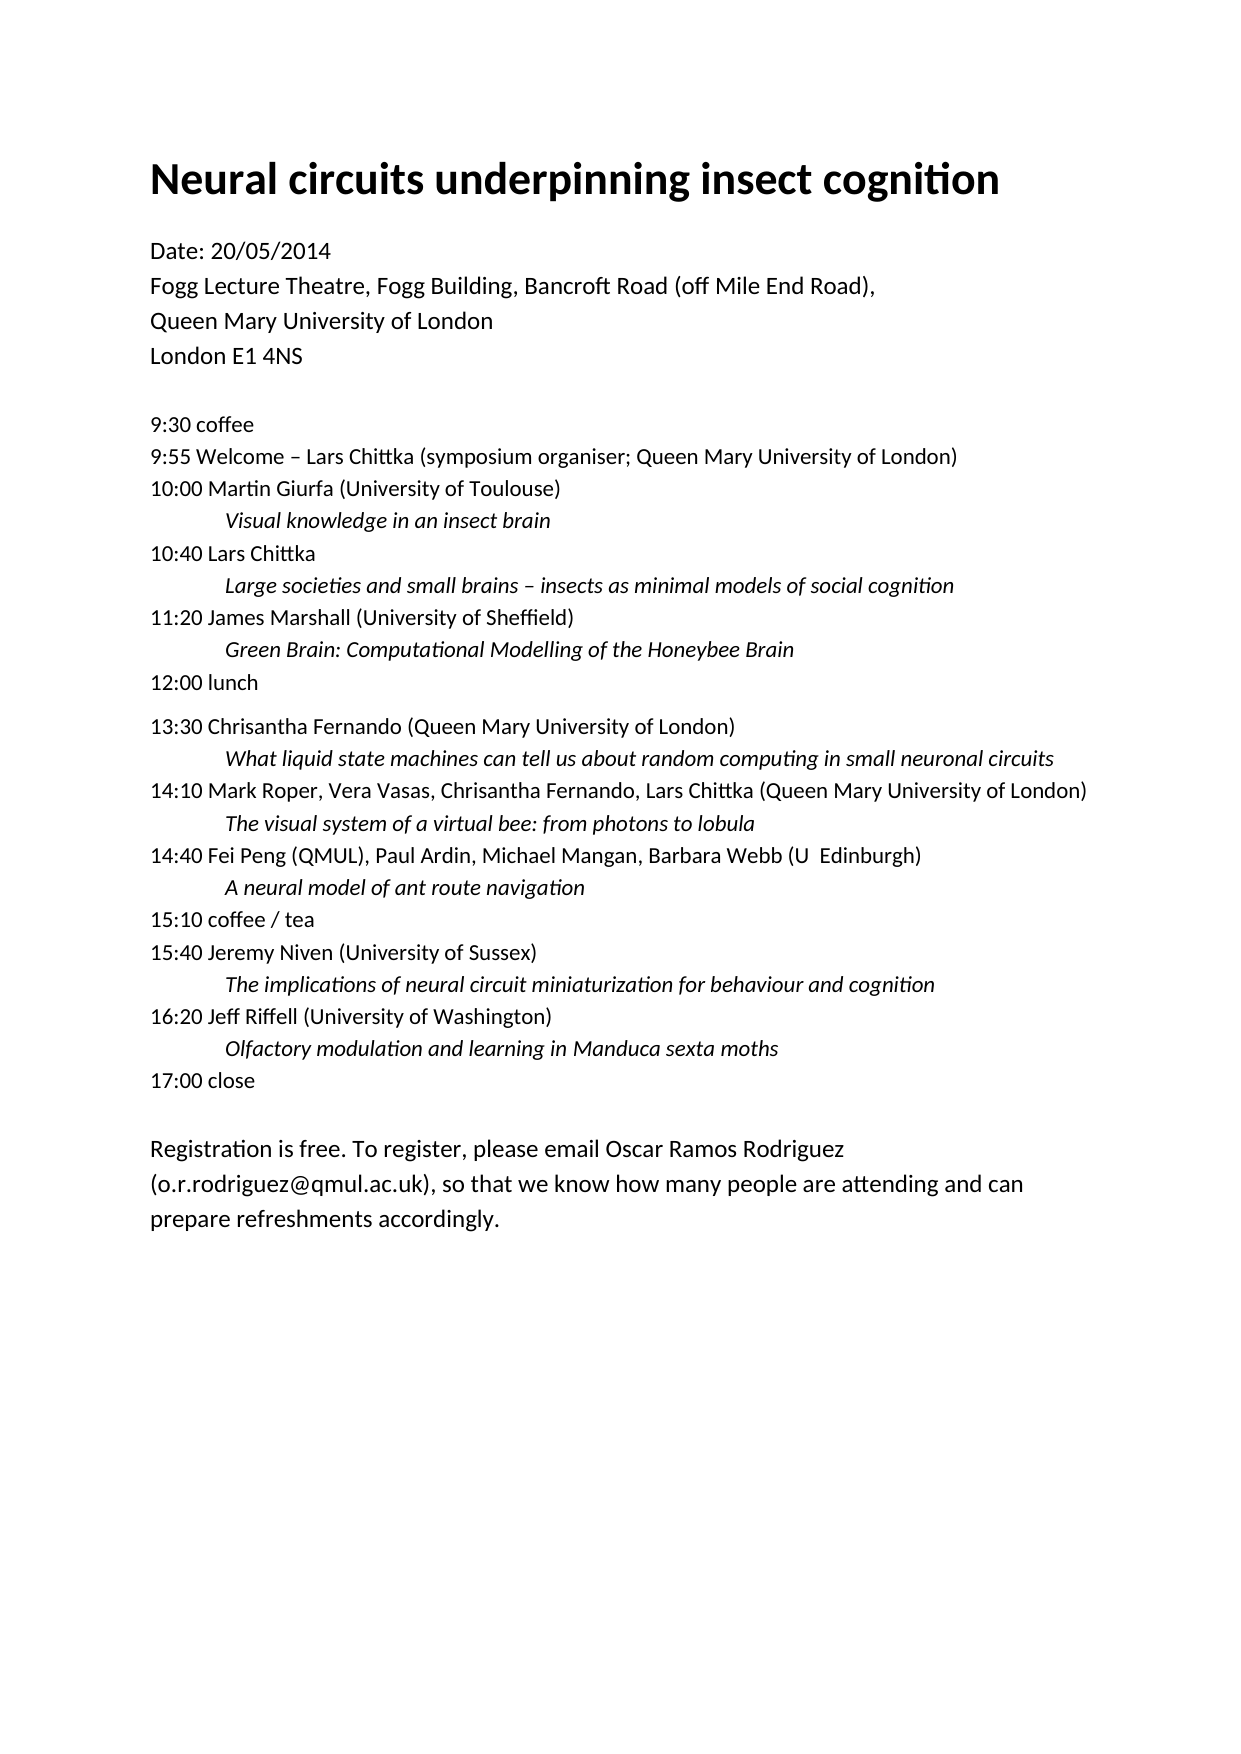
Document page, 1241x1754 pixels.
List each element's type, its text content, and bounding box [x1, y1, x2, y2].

text What liquid state machines can tell us about random computing in small neuronal circuits [150, 744, 1090, 772]
text 10:00 Martin Giurfa (University of Toulouse) [150, 474, 1090, 502]
text 15:10 coffee / tea [150, 905, 1090, 933]
text London E1 4NS [150, 340, 1090, 371]
text Fogg Lecture Theatre, Fogg Building, Bancroft Road (off Mile End Road), [150, 270, 1090, 301]
text 14:40 Fei Peng (QMUL), Paul Ardin, Michael Mangan, Barbara Webb (U Edinburgh) [150, 841, 1090, 869]
text Green Brain: Computational Modelling of the Honeybee Brain [150, 635, 1090, 663]
text Visual knowledge in an insect brain [150, 507, 1090, 535]
text 16:20 Jeff Riffell (University of Washington) [150, 1002, 1090, 1030]
text 13:30 Chrisantha Fernando (Queen Mary University of London) [150, 712, 1090, 740]
text 9:30 coffee [150, 410, 1090, 438]
text Olfactory modulation and learning in Manduca sexta moths [150, 1034, 1090, 1062]
text Large societies and small brains – insects as minimal models of social cognition [150, 571, 1090, 599]
text 9:55 Welcome – Lars Chittka (symposium organiser; Queen Mary University of London) [150, 442, 1090, 470]
text 17:00 close [150, 1066, 1090, 1094]
text Queen Mary University of London [150, 305, 1090, 336]
text The implications of neural circuit miniaturization for behaviour and cognition [150, 970, 1090, 998]
text 14:10 Mark Roper, Vera Vasas, Chrisantha Fernando, Lars Chittka (Queen Mary University of London) [150, 777, 1090, 805]
text 11:20 James Marshall (University of Sheffield) [150, 603, 1090, 631]
text 15:40 Jeremy Niven (University of Sussex) [150, 938, 1090, 966]
text A neural model of ant route navigation [150, 873, 1090, 901]
text 10:40 Lars Chittka [150, 539, 1090, 567]
text Date: 20/05/2014 [150, 235, 1090, 266]
text Neural circuits underpinning insect cognition [150, 150, 1090, 206]
text Registration is free. To register, please email Oscar Ramos Rodriguez (o.r.rodriguez@qmul.ac.uk), so that we know how many people are attending and can prepare refreshments accordingly. [150, 1133, 1090, 1234]
text The visual system of a virtual bee: from photons to lobula [150, 809, 1090, 837]
text 12:00 lunch [150, 668, 1090, 696]
